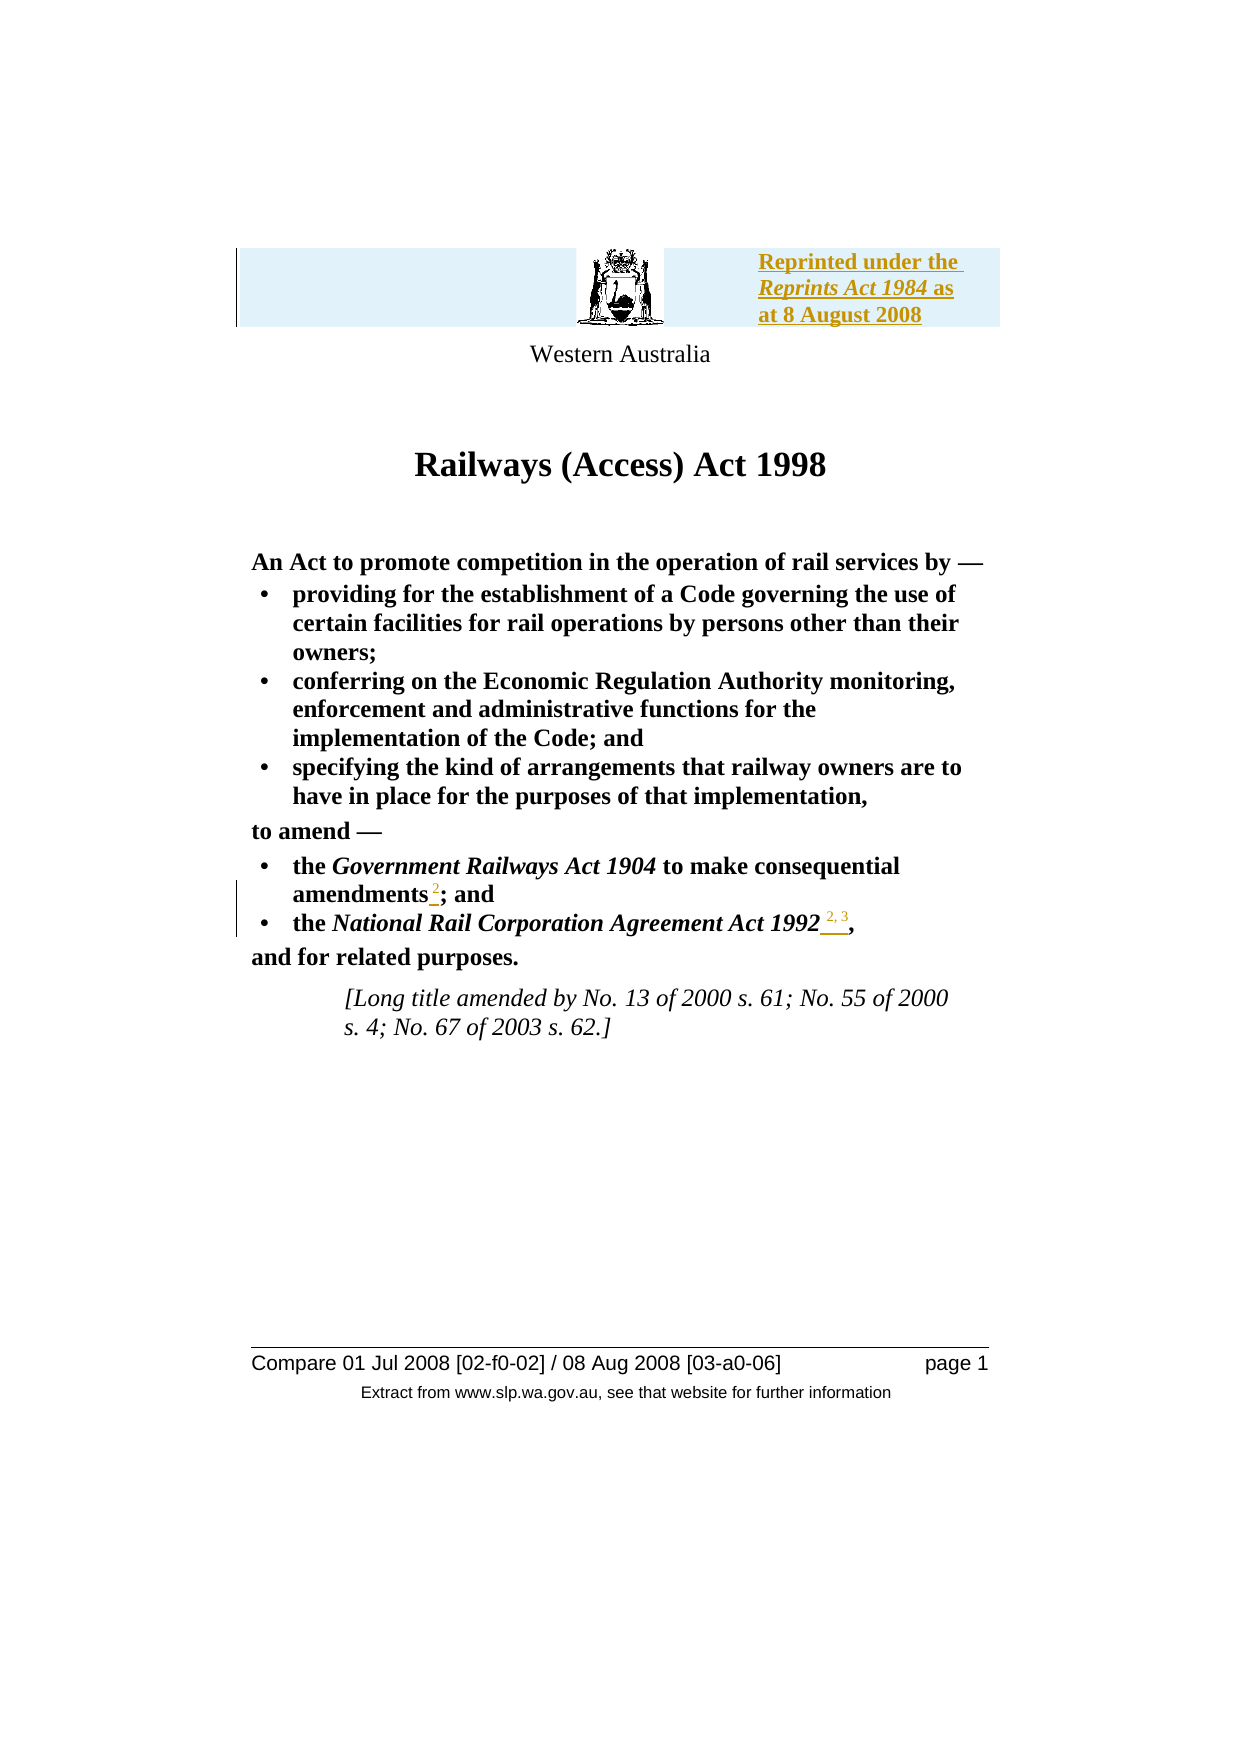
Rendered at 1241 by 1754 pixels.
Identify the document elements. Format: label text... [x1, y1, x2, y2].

title • providing for the establishment of a Code governing the use of certain facilities for rail operations by persons other than their owners; [251, 579, 989, 666]
title An Act to promote competition in the operation of rail services by — [251, 547, 989, 575]
title • conferring on the Economic Regulation Authority monitoring, enforcement and administrative functions for the implementation of the Code; and [251, 666, 989, 752]
title • the Government Railways Act 1904 to make consequential amendments; and [251, 851, 989, 908]
title [Long title amended by No. 13 of 2000 s. 61; No. 55 of 2000 s. 4; No. 67 of 2003 s. 62.] [251, 983, 989, 1041]
picture [576, 248, 664, 327]
title to amend — [251, 816, 989, 844]
text Railways (Access) Act 1998 [251, 443, 989, 484]
title • the National Rail Corporation Agreement Act 1992, [251, 908, 989, 937]
title • specifying the kind of arrangements that railway owners are to have in place for the purposes of that implementation, [251, 752, 989, 809]
title and for related purposes. [251, 942, 989, 971]
text Western Australia [251, 339, 989, 368]
